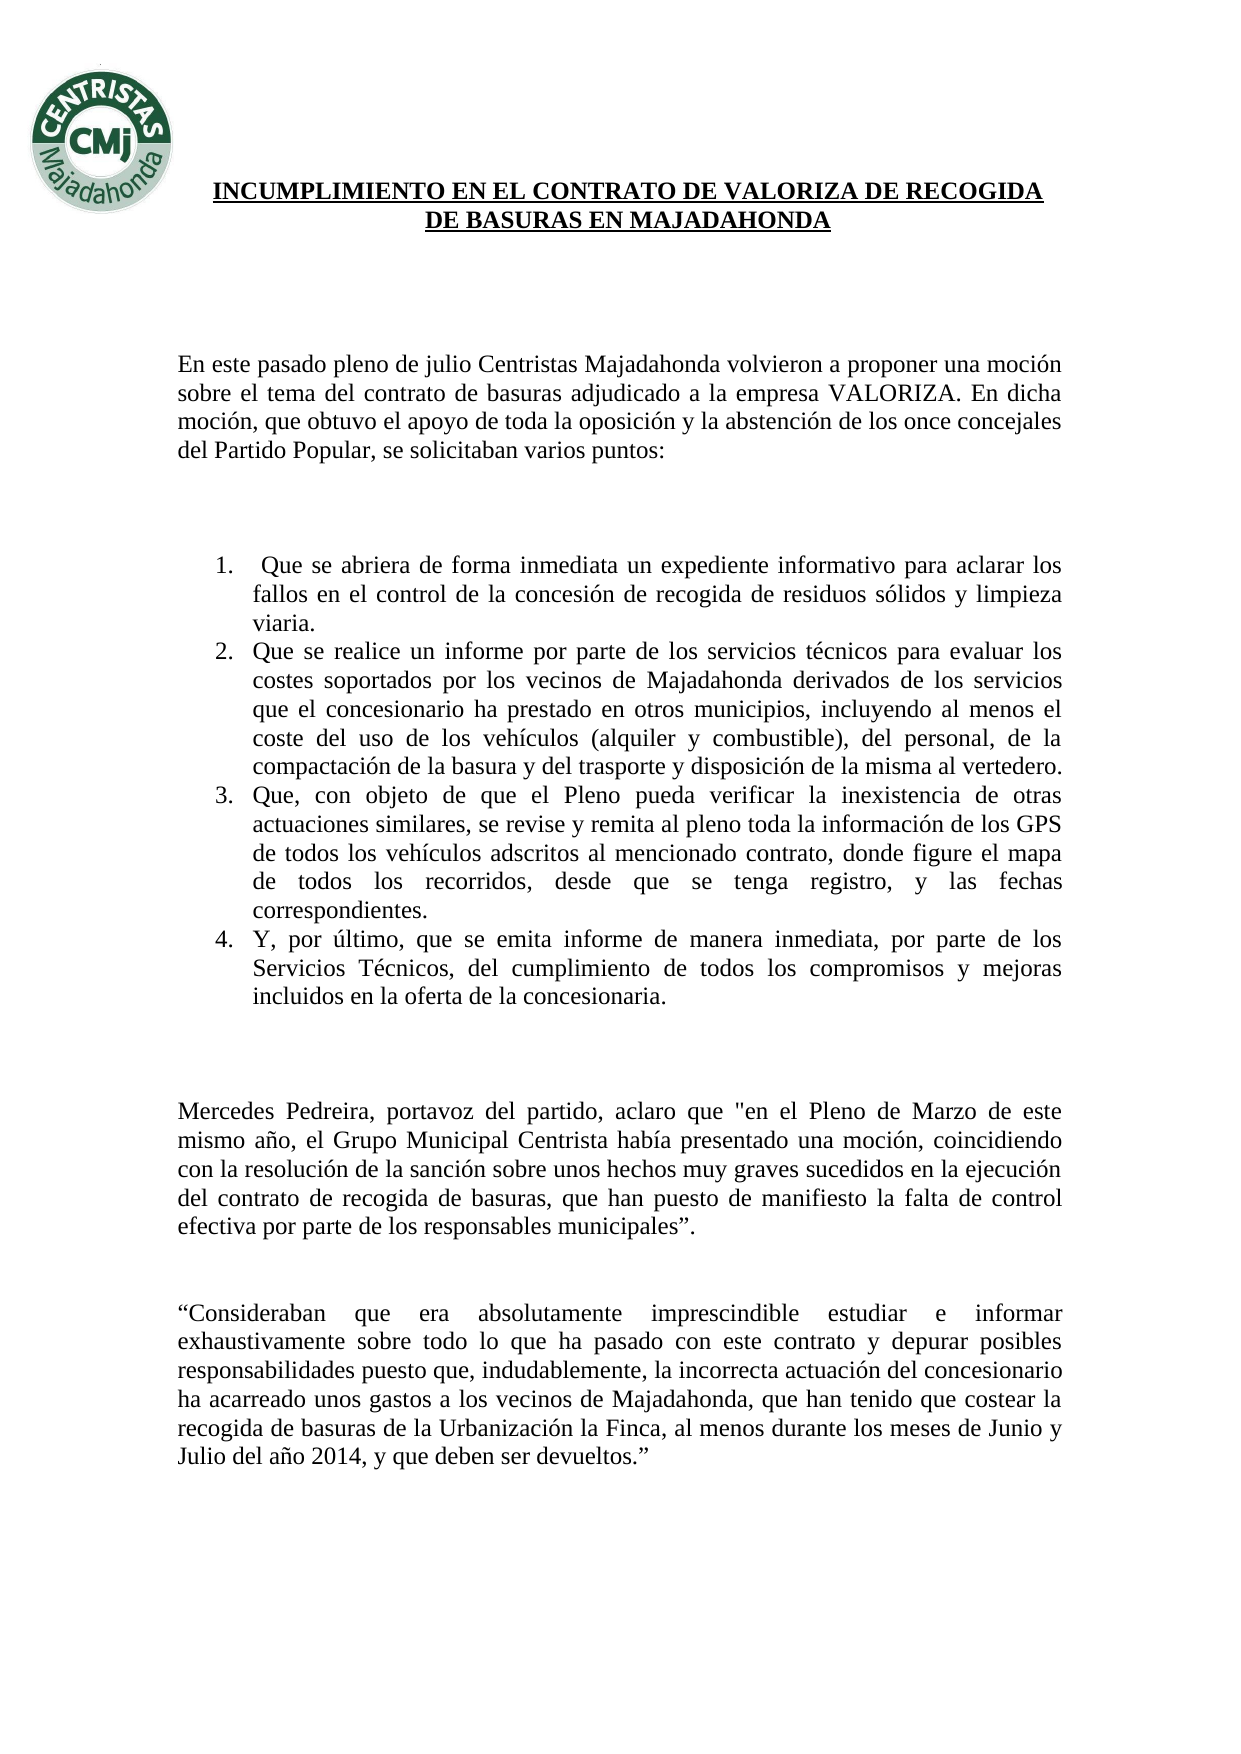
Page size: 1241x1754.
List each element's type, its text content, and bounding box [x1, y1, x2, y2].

text Mercedes Pedreira, portavoz del partido, aclaro que "en el Pleno de Marzo de este mismo año, el Grupo Municipal Centrista había presentado una moción, coincidiendo con la resolución de la sanción sobre unos hechos muy graves sucedidos en la ejecución del contrato de recogida de basuras, que han puesto de manifiesto la falta de control efectiva por parte de los responsables municipales”. [177, 1096, 1063, 1240]
text “Consideraban que era absolutamente imprescindible estudiar e informar exhaustivamente sobre todo lo que ha pasado con este contrato y depurar posibles responsabilidades puesto que, indudablemente, la incorrecta actuación del concesionario ha acarreado unos gastos a los vecinos de Majadahonda, que han tenido que costear la recogida de basuras de la Urbanización la Finca, al menos durante los meses de Junio y Julio del año 2014, y que deben ser devueltos.” [177, 1298, 1063, 1470]
list Que se realice un informe por parte de los servicios técnicos para evaluar los costes soportados por los vecinos de Majadahonda derivados de los servicios que el concesionario ha prestado en otros municipios, incluyendo al menos el coste del uso de los vehículos (alquiler y combustible), del personal, de la compactación de la basura y del trasporte y disposición de la misma al vertedero. [215, 636, 1063, 780]
list Que, con objeto de que el Pleno pueda verificar la inexistencia de otras actuaciones similares, se revise y remita al pleno toda la información de los GPS de todos los vehículos adscritos al mencionado contrato, donde figure el mapa de todos los recorridos, desde que se tenga registro, y las fechas correspondientes. [215, 780, 1063, 924]
picture [27, 63, 174, 214]
text En este pasado pleno de julio Centristas Majadahonda volvieron a proponer una moción sobre el tema del contrato de basuras adjudicado a la empresa VALORIZA. En dicha moción, que obtuvo el apoyo de toda la oposición y la abstención de los once concejales del Partido Popular, se solicitaban varios puntos: [177, 349, 1063, 464]
list Y, por último, que se emita informe de manera inmediata, por parte de los Servicios Técnicos, del cumplimiento de todos los compromisos y mejoras incluidos en la oferta de la concesionaria. [215, 924, 1063, 1010]
list Que se abriera de forma inmediata un expediente informativo para aclarar los fallos en el control de la concesión de recogida de residuos sólidos y limpieza viaria. [215, 550, 1063, 636]
text INCUMPLIMIENTO EN EL CONTRATO DE VALORIZA DE RECOGIDA DE BASURAS EN MAJADAHONDA [177, 176, 1063, 234]
